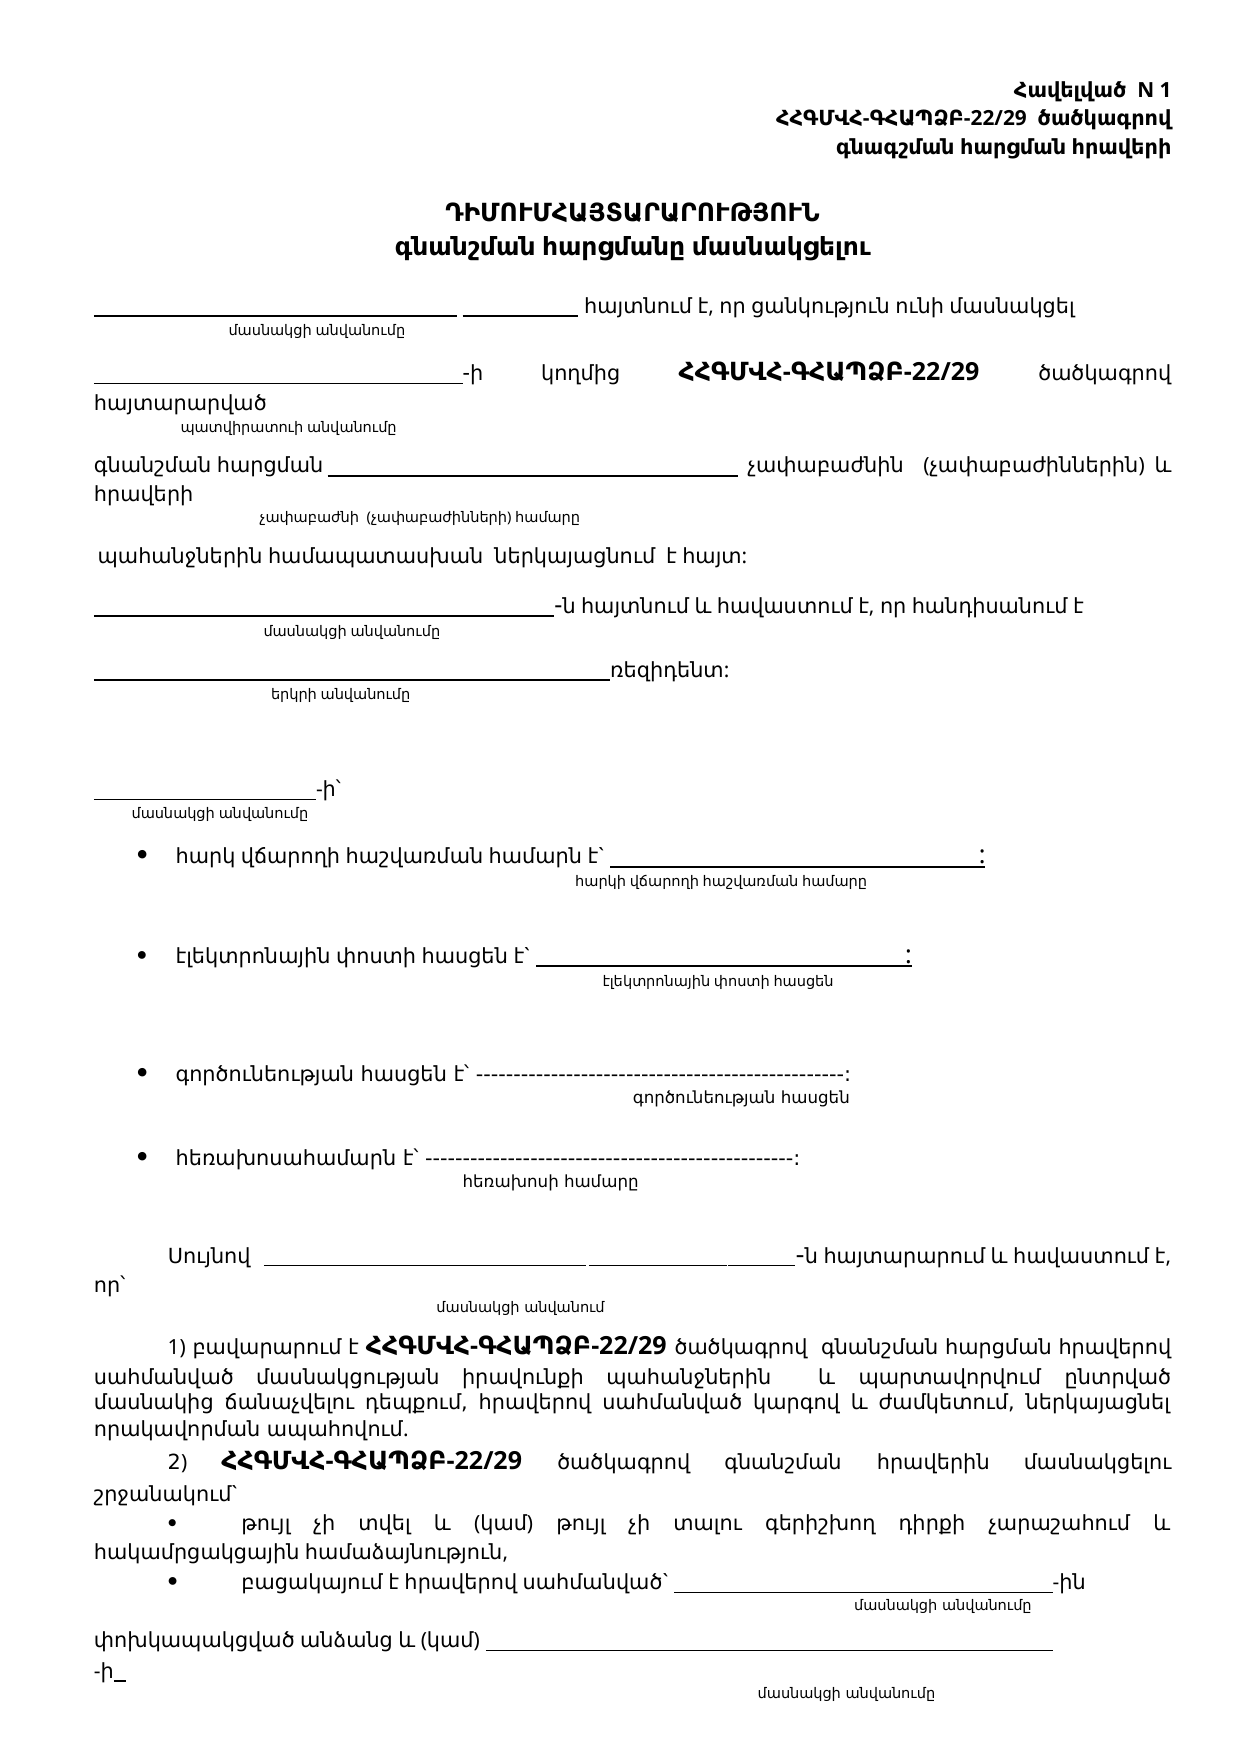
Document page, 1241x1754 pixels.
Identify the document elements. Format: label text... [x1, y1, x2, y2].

text ԴԻՄՈՒՄՀԱՅՏԱՐԱՐՈՒԹՅՈՒՆ [94, 194, 1171, 228]
text Հավելված N 1 [94, 75, 1171, 103]
text մասնակցի անվանումը [94, 1685, 1171, 1714]
text փոխկապակցված անձանց և (կամ) -ի [94, 1626, 1171, 1685]
text գնագշման հարցման հրավերի [94, 132, 1171, 160]
text 1) բավարարում է ՀՀԳՄՎՀ-ԳՀԱՊՁԲ-22/29 ծածկագրով գնանշման հարցման հրավերով սահմանված մասնակցության իրավունքի պահանջներին և պարտավորվում ընտրված մասնակից ճանաչվելու դեպքում, հրավերով սահմանված կարգով և ժամկետում, ներկայացնել որակավորման ապահովում. [94, 1328, 1171, 1443]
text մասնակցի անվանումը [94, 803, 1171, 837]
text ՀՀԳՄՎՀ-ԳՀԱՊՁԲ-22/29 ծածկագրով [94, 103, 1171, 132]
list էլեկտրոնային փոստի հասցեն է` : [138, 936, 1171, 971]
text Սույնով -ն հայտարարում և հավաստում է, որ՝ [94, 1240, 1171, 1299]
list հեռախոսահամարն է՝ -------------------------------------------------: [138, 1143, 1171, 1172]
text պատվիրատուի անվանումը [94, 416, 1171, 450]
list գործունեության հասցեն է՝ -------------------------------------------------: [138, 1059, 1171, 1088]
text -ի կողմից ՀՀԳՄՎՀ-ԳՀԱՊՁԲ-22/29 ծածկագրով հայտարարված [94, 354, 1171, 416]
text ռեզիդենտ: [94, 655, 1171, 683]
text մասնակցի անվանումը [94, 621, 1171, 655]
text -ի՝ [94, 774, 1171, 803]
text հայտնում է, որ ցանկություն ունի մասնակցել [94, 291, 1171, 320]
subtitle գնանշման հարցմանը մասնակցելու [94, 228, 1171, 262]
text մասնակցի անվանում [94, 1299, 1171, 1328]
text 2) ՀՀԳՄՎՀ-ԳՀԱՊՁԲ-22/29 ծածկագրով գնանշման հրավերին մասնակցելու շրջանակում` [94, 1443, 1171, 1508]
list բացակայում է հրավերով սահմանված` -ին [94, 1565, 1171, 1596]
text գործունեության հասցեն [94, 1088, 1171, 1107]
text երկրի անվանումը [94, 683, 1171, 717]
text գնանշման հարցման չափաբաժնին (չափաբաժիններին) և հրավերի [94, 450, 1171, 507]
text հեռախոսի համարը [462, 1172, 1171, 1191]
text չափաբաժնի (չափաբաժինների) համարը [94, 507, 1171, 541]
text մասնակցի անվանումը [94, 1596, 1171, 1626]
text մասնակցի անվանումը [94, 320, 1171, 354]
list թույլ չի տվել և (կամ) թույլ չի տալու գերիշխող դիրքի չարաշահում և հակամրցակցային համաձայնություն, [94, 1508, 1171, 1565]
text հարկի վճարողի հաշվառման համարը [241, 871, 1171, 905]
text -ն հայտնում և հավաստում է, որ հանդիսանում է [94, 587, 1171, 621]
text պահանջներին համապատասխան ներկայացնում է հայտ: [94, 541, 1171, 570]
text էլեկտրոնային փոստի հասցեն [94, 971, 1171, 1004]
list հարկ վճարողի հաշվառման համարն է` : [138, 837, 1171, 871]
